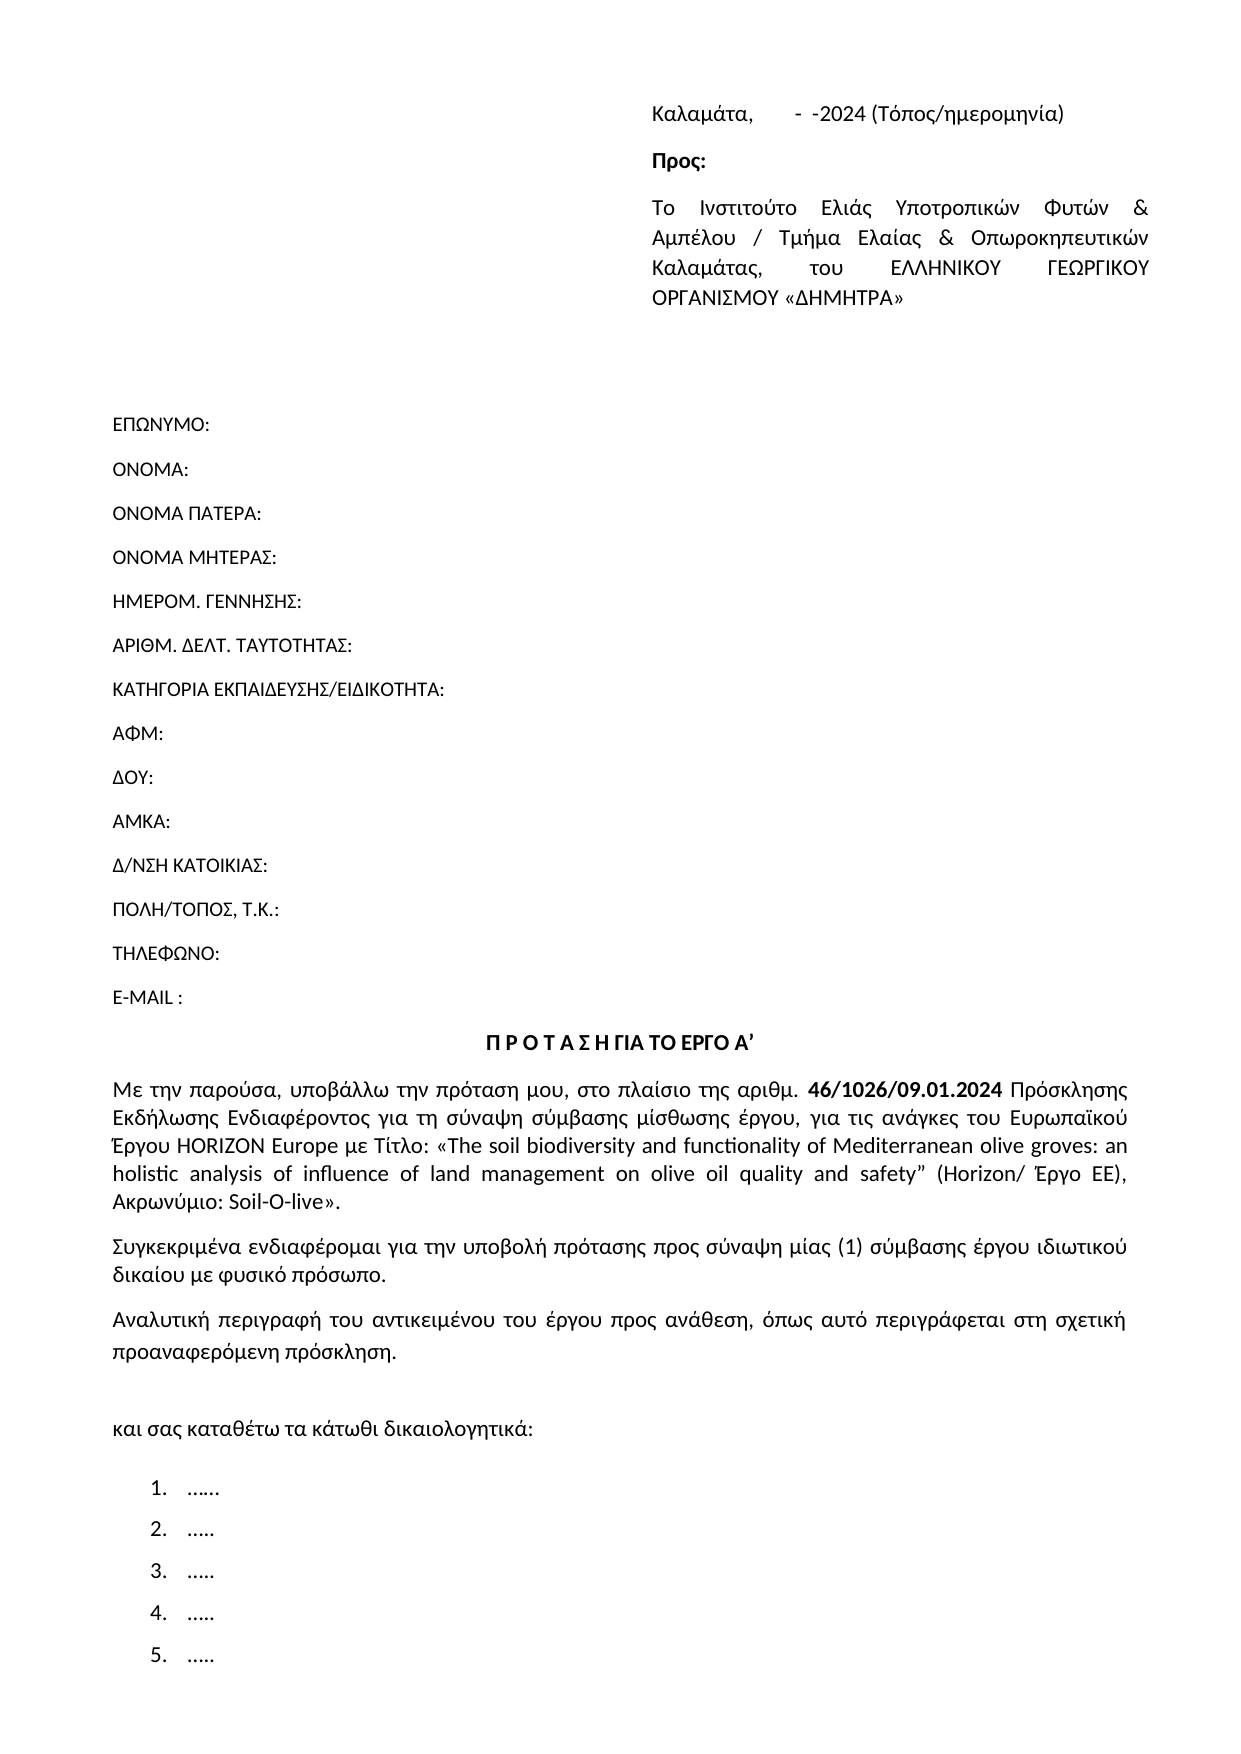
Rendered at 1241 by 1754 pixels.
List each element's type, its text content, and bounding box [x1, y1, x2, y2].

text Με την παρούσα, υποβάλλω την πρόταση μου, στο πλαίσιο της αριθμ. 46/1026/09.01.2024 Πρόσκλησης Εκδήλωσης Ενδιαφέροντος για τη σύναψη σύμβασης μίσθωσης έργου, για τις ανάγκες του Ευρωπαϊκού Έργου HORIZON Europe με Τίτλο: «The soil biodiversity and functionality of Mediterranean olive groves: an holistic analysis of influence of land management on olive oil quality and safety” (Horizon/ Έργο ΕΕ), Ακρωνύμιο: Soil-O-live». [112, 1075, 1128, 1216]
text ΟΝΟΜΑ ΜΗΤΕΡΑΣ: [112, 544, 1128, 569]
text ΕΠΩΝΥΜΟ: [112, 412, 1128, 437]
text ΔΟΥ: [112, 764, 1128, 789]
text Π Ρ Ο Τ Α Σ Η ΓΙΑ ΤΟ ΕΡΓΟ Α’ [112, 1028, 1128, 1057]
text ΑΡΙΘΜ. ΔΕΛΤ. ΤΑΥΤΟΤΗΤΑΣ: [112, 632, 1128, 657]
text Συγκεκριμένα ενδιαφέρομαι για την υποβολή πρότασης προς σύναψη μίας (1) σύμβασης έργου ιδιωτικού δικαίου με φυσικό πρόσωπο. [112, 1232, 1128, 1288]
list ….. [150, 1514, 1128, 1543]
text ΤΗΛΕΦΩΝΟ: [112, 940, 1128, 966]
text Αναλυτική περιγραφή του αντικειμένου του έργου προς ανάθεση, όπως αυτό περιγράφεται στη σχετική προαναφερόμενη πρόσκληση. [112, 1305, 1128, 1365]
list ….. [150, 1557, 1128, 1584]
text ΗΜΕΡΟΜ. ΓΕΝΝΗΣΗΣ: [112, 588, 1128, 613]
list ….. [150, 1598, 1128, 1627]
text ΑΦΜ: [112, 720, 1128, 746]
text ΑΜΚΑ: [112, 808, 1128, 834]
text ΟΝΟΜΑ ΠΑΤΕΡΑ: [112, 500, 1128, 525]
list ….. [150, 1641, 1128, 1668]
text ΟΝΟΜΑ: [112, 456, 1128, 481]
list …… [150, 1473, 1128, 1501]
text ΚΑΤΗΓΟΡΙΑ ΕΚΠΑΙΔΕΥΣΗΣ/ΕΙΔΙΚΟΤΗΤΑ: [112, 676, 1128, 701]
text ΠΟΛΗ/ΤΟΠΟΣ, Τ.Κ.: [112, 896, 1128, 922]
text Δ/ΝΣΗ ΚΑΤΟΙΚΙΑΣ: [112, 852, 1128, 878]
text E-MAIL : [112, 984, 1128, 1010]
text και σας καταθέτω τα κάτωθι δικαιολογητικά: [112, 1414, 1128, 1442]
